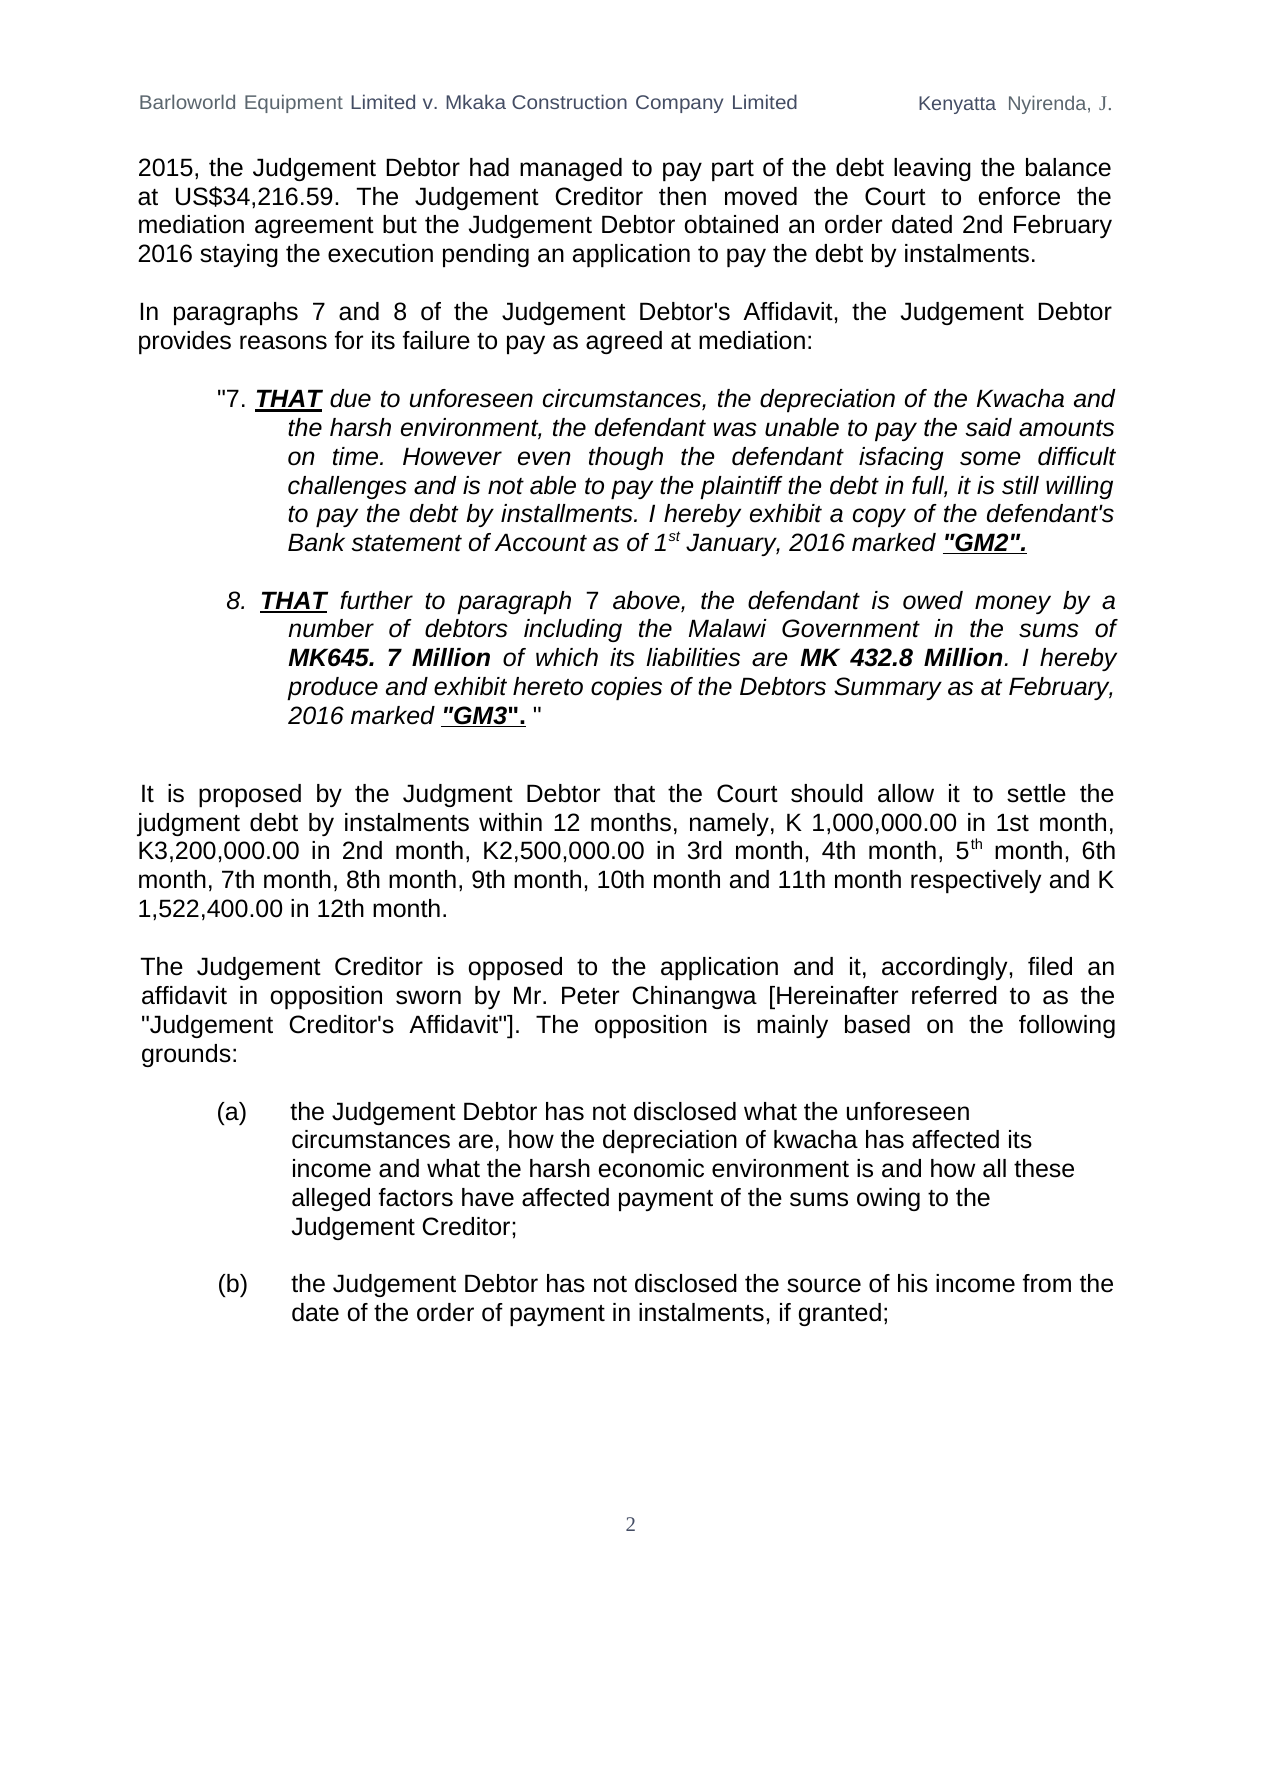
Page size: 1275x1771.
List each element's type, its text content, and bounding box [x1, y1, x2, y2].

text It is proposed by the Judgment Debtor that the Court should allow it to settle the judgment debt by instalments within 12 months, namely, K 1,000,000.00 in 1st month, K3,200,000.00 in 2nd month, K2,500,000.00 in 3rd month, 4th month, 5th month, 6th month, 7th month, 8th month, 9th month, 10th month and 11th month respectively and K 1,522,400.00 in 12th month. [137, 779, 1116, 922]
text In paragraphs 7 and 8 of the Judgement Debtor's Affidavit, the Judgement Debtor provides reasons for its failure to pay as agreed at mediation: [137, 297, 1114, 355]
text "7. THAT due to unforeseen circumstances, the depreciation of the Kwacha and the harsh environment, the defendant was unable to pay the said amounts on time. However even though the defendant isfacing some difficult challenges and is not able to pay the plaintiff the debt in full, it is still willing to pay the debt by installments. I hereby exhibit a copy of the defendant's Bank statement of Account as of 1st January, 2016 marked "GM2". [217, 384, 1116, 557]
text (b) the Judgement Debtor has not disclosed the source of his income from the date of the order of payment in instalments, if granted; [217, 1269, 1118, 1327]
text The Judgement Creditor is opposed to the application and it, accordingly, filed an affidavit in opposition sworn by Mr. Peter Chinangwa [Hereinafter referred to as the "Judgement Creditor's Affidavit"]. The opposition is mainly based on the following grounds: [140, 952, 1118, 1067]
text 8. THAT further to paragraph 7 above, the defendant is owed money by a number of debtors including the Malawi Government in the sums of MK645. 7 Million of which its liabilities are MK 432.8 Million. I hereby produce and exhibit hereto copies of the Debtors Summary as at February, 2016 marked "GM3". " [226, 586, 1117, 729]
text (a) the Judgement Debtor has not disclosed what the unforeseen circumstances are, how the depreciation of kwacha has affected its income and what the harsh economic environment is and how all these alleged factors have affected payment of the sums owing to the Judgement Creditor; [216, 1097, 1119, 1240]
text 2015, the Judgement Debtor had managed to pay part of the debt leaving the balance at US$34,216.59. The Judgement Creditor then moved the Court to enforce the mediation agreement but the Judgement Debtor obtained an order dated 2nd February 2016 staying the execution pending an application to pay the debt by instalments. [137, 153, 1114, 268]
